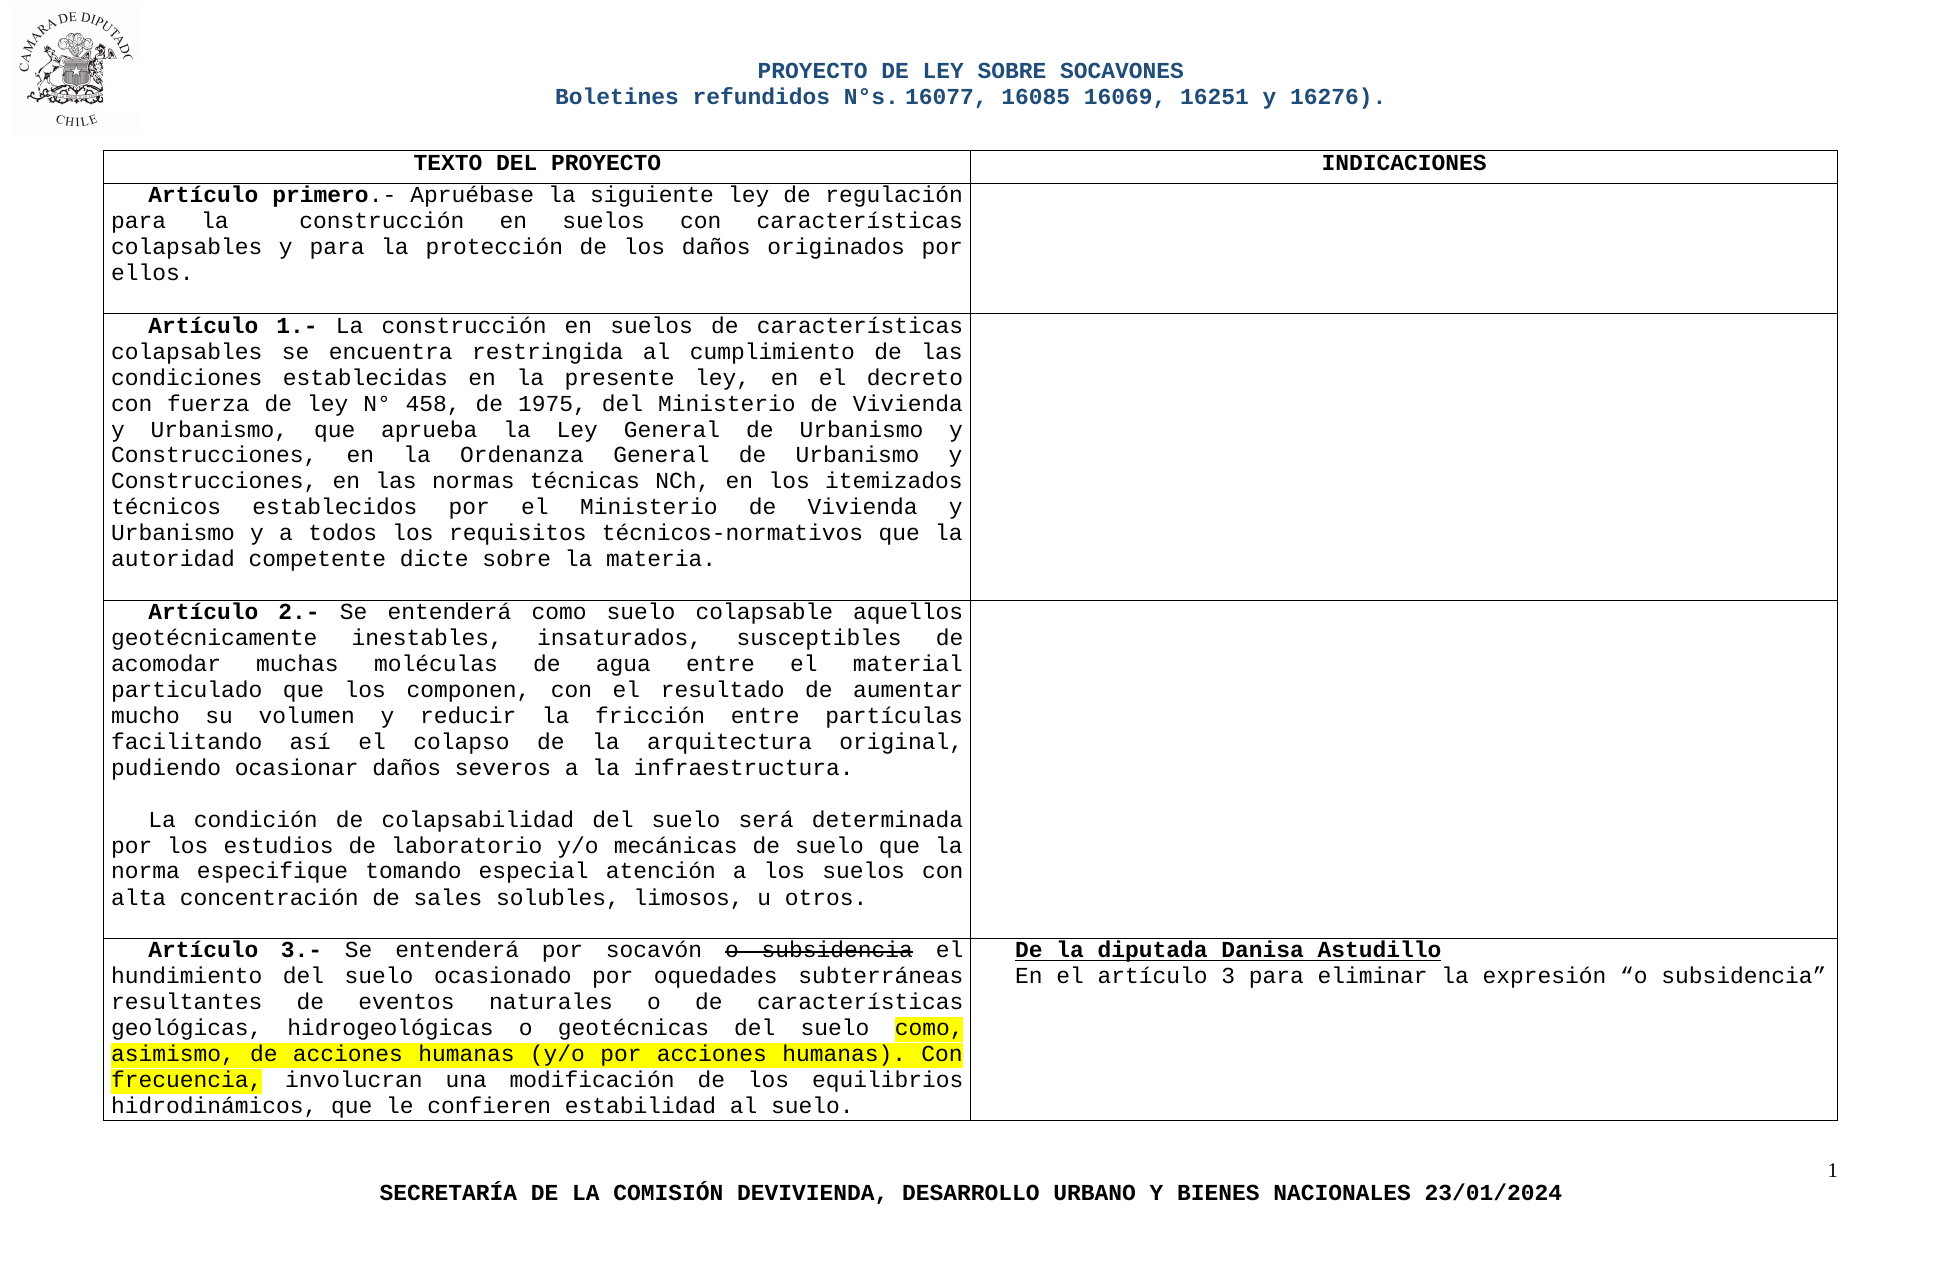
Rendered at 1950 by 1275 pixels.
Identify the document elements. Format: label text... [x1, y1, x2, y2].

table_cell Artículo 2.- Se entenderá como suelo colapsable aquellos geotécnicamente inestables, insaturados, susceptibles de acomodar muchas moléculas de agua entre el material particulado que los componen, con el resultado de aumentar mucho su volumen y reducir la fricción entre partículas facilitando así el colapso de la arquitectura original, pudiendo ocasionar daños severos a la infraestructura. La condición de colapsabilidad del suelo será determinada por los estudios de laboratorio y/o mecánicas de suelo que la norma especifique tomando especial atención a los suelos con alta concentración de sales solubles, limosos, u otros. [104, 601, 970, 938]
table_cell [971, 184, 1837, 313]
table_cell Artículo primero.- Apruébase la siguiente ley de regulación para la construcción en suelos con características colapsables y para la protección de los daños originados por ellos. [104, 184, 970, 313]
table_cell [971, 601, 1837, 938]
table_cell De la diputada Danisa Astudillo En el artículo 3 para eliminar la expresión “o subsidencia” [971, 939, 1837, 1120]
picture [11, 3, 142, 135]
table_cell [971, 314, 1837, 599]
table_header TEXTO DEL PROYECTO [104, 151, 970, 182]
table_cell Artículo 3.- Se entenderá por socavón o subsidencia el hundimiento del suelo ocasionado por oquedades subterráneas resultantes de eventos naturales o de características geológicas, hidrogeológicas o geotécnicas del suelo como, asimismo, de acciones humanas (y/o por acciones humanas). Con frecuencia, involucran una modificación de los equilibrios hidrodinámicos, que le confieren estabilidad al suelo. [104, 939, 970, 1120]
table_cell Artículo 1.- La construcción en suelos de características colapsables se encuentra restringida al cumplimiento de las condiciones establecidas en la presente ley, en el decreto con fuerza de ley N° 458, de 1975, del Ministerio de Vivienda y Urbanismo, que aprueba la Ley General de Urbanismo y Construcciones, en la Ordenanza General de Urbanismo y Construcciones, en las normas técnicas NCh, en los itemizados técnicos establecidos por el Ministerio de Vivienda y Urbanismo y a todos los requisitos técnicos-normativos que la autoridad competente dicte sobre la materia. [104, 314, 970, 599]
table_header INDICACIONES [971, 151, 1837, 182]
